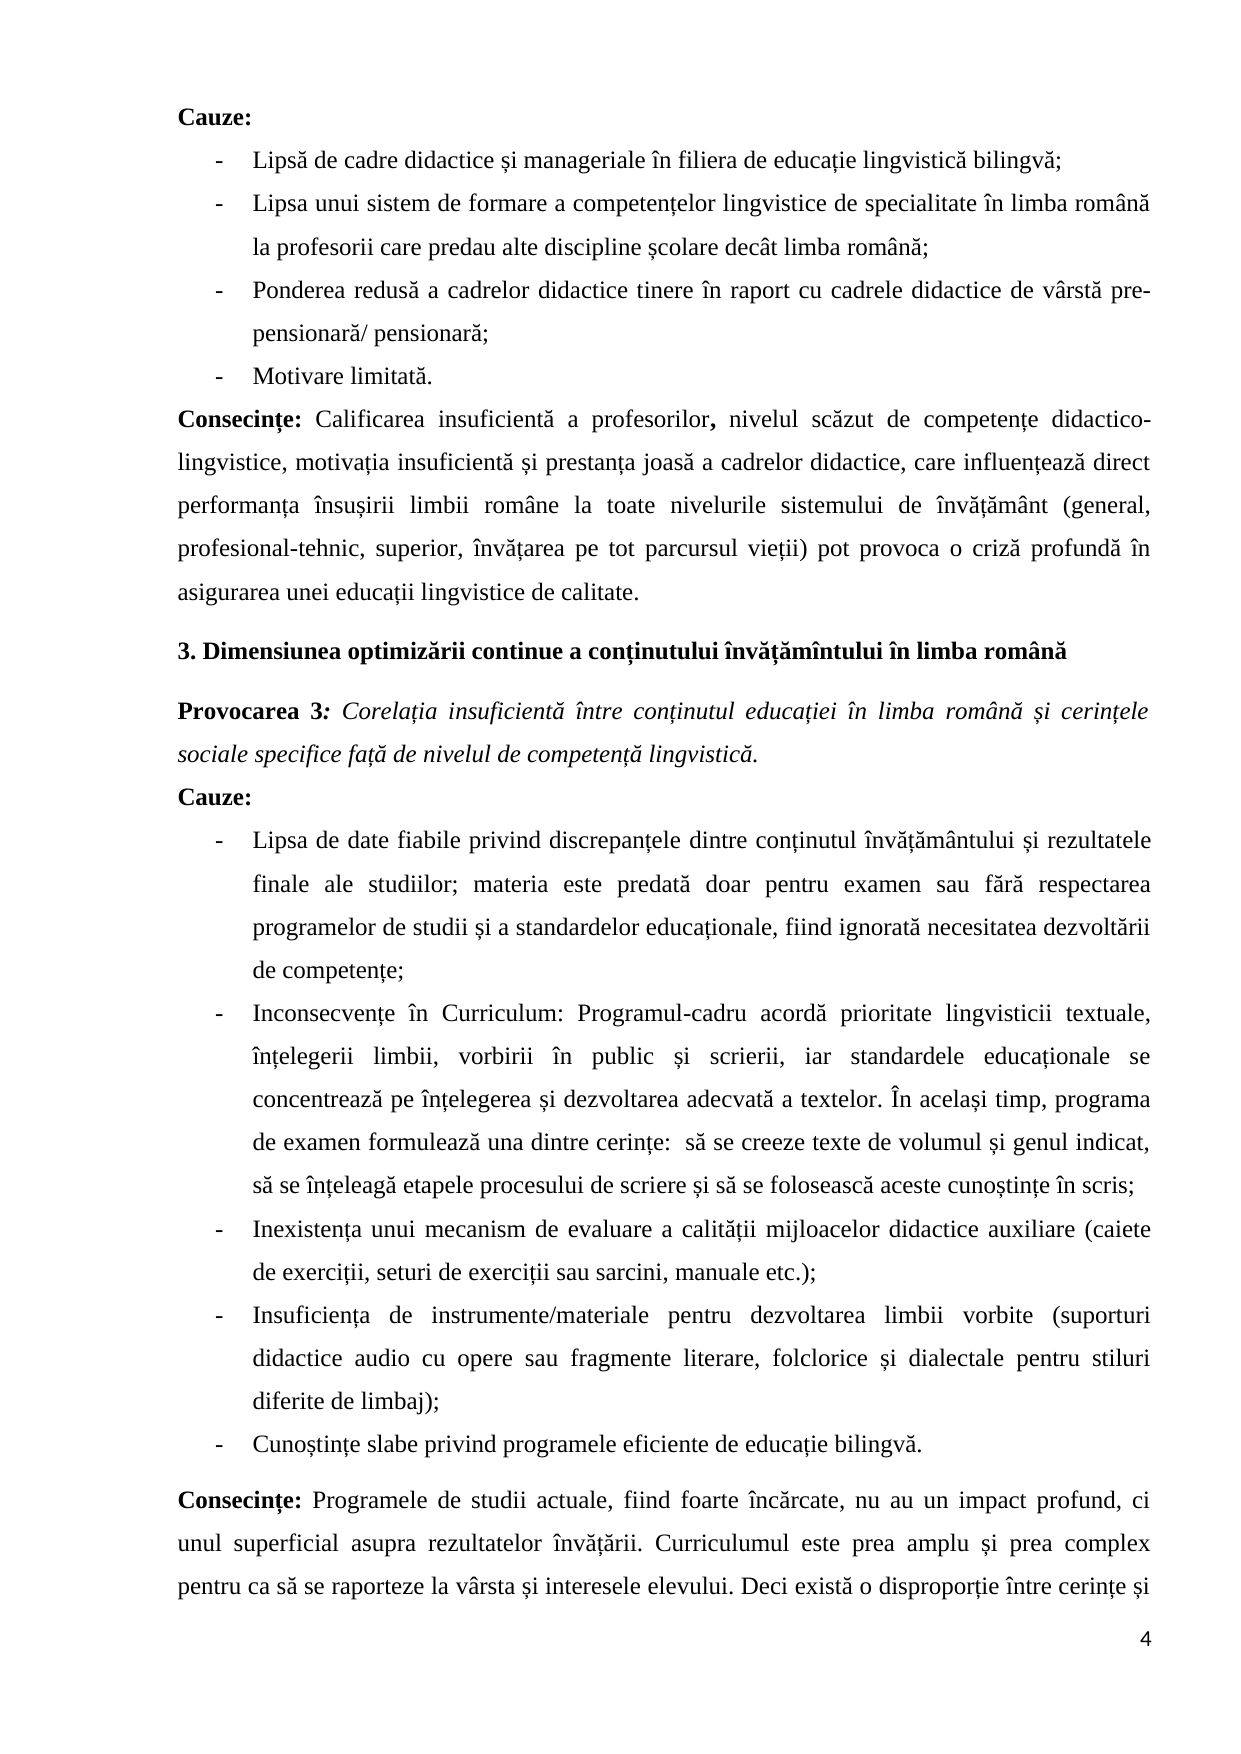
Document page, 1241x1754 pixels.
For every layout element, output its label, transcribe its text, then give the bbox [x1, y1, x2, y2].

text Consecințe: Calificarea insuficientă a profesorilor, nivelul scăzut de competențe didactico-lingvistice, motivația insuficientă și prestanța joasă a cadrelor didactice, care influențează direct performanța însușirii limbii române la toate nivelurile sistemului de învățământ (general, profesional-tehnic, superior, învățarea pe tot parcursul vieții) pot provoca o criză profundă în asigurarea unei educații lingvistice de calitate. [177, 404, 1152, 605]
list Inexistența unui mecanism de evaluare a calității mijloacelor didactice auxiliare (caiete de exerciții, seturi de exerciții sau sarcini, manuale etc.); [215, 1214, 1152, 1286]
list Lipsă de cadre didactice și manageriale în filiera de educație lingvistică bilingvă; [215, 145, 1152, 174]
list Ponderea redusă a cadrelor didactice tinere în raport cu cadrele didactice de vârstă pre-pensionară/ pensionară; [215, 275, 1152, 347]
text 3. Dimensiunea optimizării continue a conținutului învățămîntului în limba română [177, 636, 1152, 665]
list Lipsa unui sistem de formare a competențelor lingvistice de specialitate în limba română la profesorii care predau alte discipline școlare decât limba română; [215, 188, 1152, 260]
text Cauze: [177, 782, 1152, 811]
list Insuficiența de instrumente/materiale pentru dezvoltarea limbii vorbite (suporturi didactice audio cu opere sau fragmente literare, folclorice și dialectale pentru stiluri diferite de limbaj); [215, 1300, 1152, 1415]
list Motivare limitată. [215, 361, 1152, 390]
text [177, 1485, 1152, 1600]
list Inconsecvențe în Curriculum: Programul-cadru acordă prioritate lingvisticii textuale, înțelegerii limbii, vorbirii în public și scrierii, iar standardele educaționale se concentrează pe înțelegerea și dezvoltarea adecvată a textelor. În același timp, programa de examen formulează una dintre cerințe: să se creeze texte de volumul și genul indicat, să se înțeleagă etapele procesului de scriere și să se folosească aceste cunoștințe în scris; [215, 998, 1152, 1199]
text Cauze: [177, 102, 1152, 131]
list Lipsa de date fiabile privind discrepanțele dintre conținutul învățământului și rezultatele finale ale studiilor; materia este predată doar pentru examen sau fără respectarea programelor de studii și a standardelor educaționale, fiind ignorată necesitatea dezvoltării de competențe; [215, 826, 1152, 984]
list Cunoștințe slabe privind programele eficiente de educație bilingvă. [215, 1429, 1152, 1458]
text Provocarea 3: Corelația insuficientă între conținutul educației în limba română și cerințele sociale specifice față de nivelul de competență lingvistică. [177, 696, 1152, 768]
